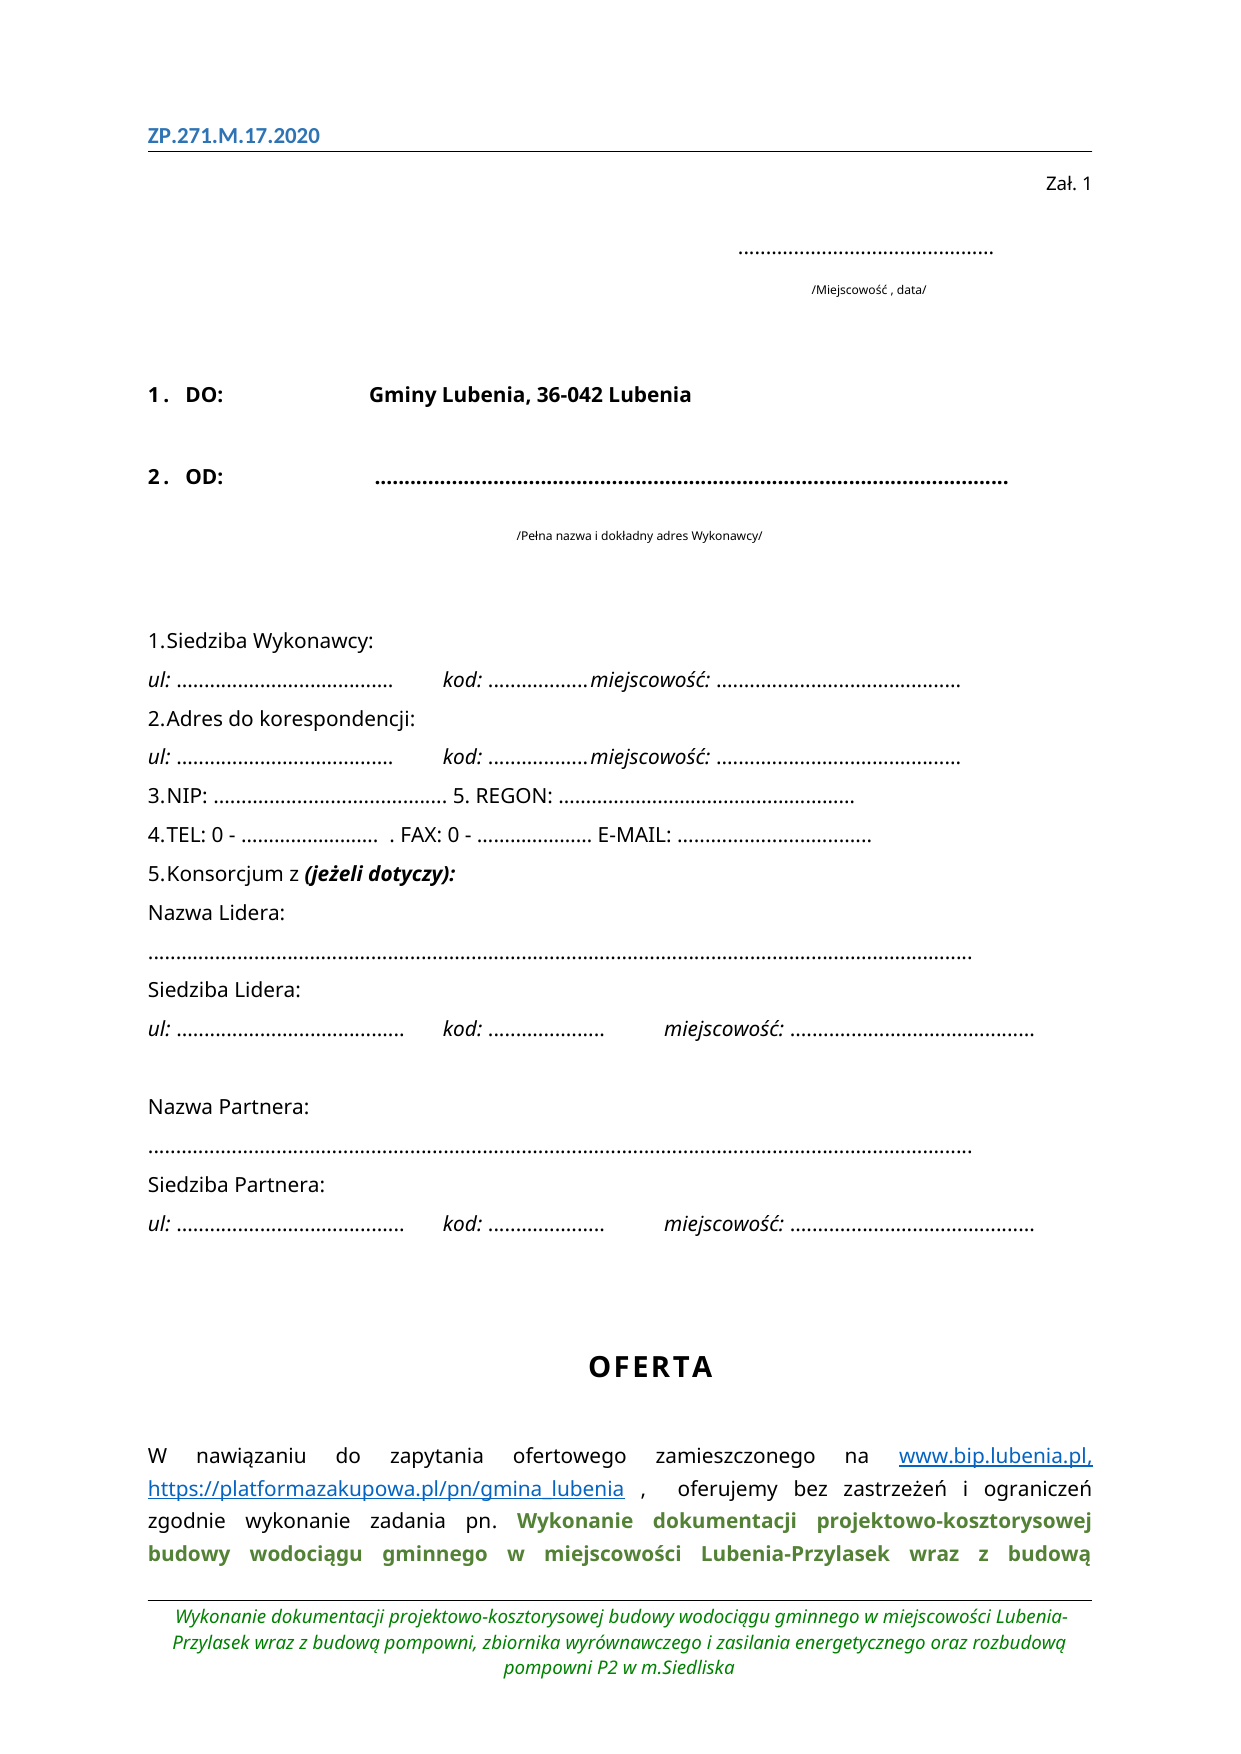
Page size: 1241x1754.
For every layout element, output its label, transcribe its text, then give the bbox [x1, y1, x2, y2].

text .............................................. [738, 232, 1092, 261]
text ul: ....................................... kod: .................. miejscowość: ............................................ [148, 665, 1092, 693]
list TEL: 0 - ……………………. . FAX: 0 - ………………… E-MAIL: ................................... [148, 820, 1092, 849]
text OFERTA [208, 1346, 1092, 1386]
text .................................................................................................................................................... [148, 937, 1092, 965]
text ul: ......................................... kod: ..................... miejscowość: ............................................ [148, 1014, 1092, 1043]
text /Miejscowość , data/ [738, 282, 1092, 310]
text /Pełna nazwa i dokładny adres Wykonawcy/ [443, 527, 1092, 556]
list Siedziba Wykonawcy: [148, 626, 1092, 654]
list NIP: .......................................... 5. REGON: ……………………………………………… [148, 781, 1092, 810]
text ul: ......................................... kod: ..................... miejscowość: ............................................ [148, 1209, 1092, 1237]
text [148, 1441, 1092, 1567]
text Siedziba Lidera: [148, 976, 1092, 1004]
list DO: Gminy Lubenia, 36-042 Lubenia [148, 380, 1092, 409]
text Siedziba Partnera: [148, 1170, 1092, 1198]
text Nazwa Partnera: [148, 1092, 1092, 1121]
text .................................................................................................................................................... [148, 1131, 1092, 1159]
text ul: ....................................... kod: .................. miejscowość: ............................................ [148, 742, 1092, 771]
list Adres do korespondencji: [148, 704, 1092, 732]
list OD: ........................................................................................................... [148, 462, 1092, 491]
list Konsorcjum z (jeżeli dotyczy): [148, 859, 1092, 887]
text Nazwa Lidera: [148, 898, 1092, 926]
text Zał. 1 [148, 171, 1092, 196]
